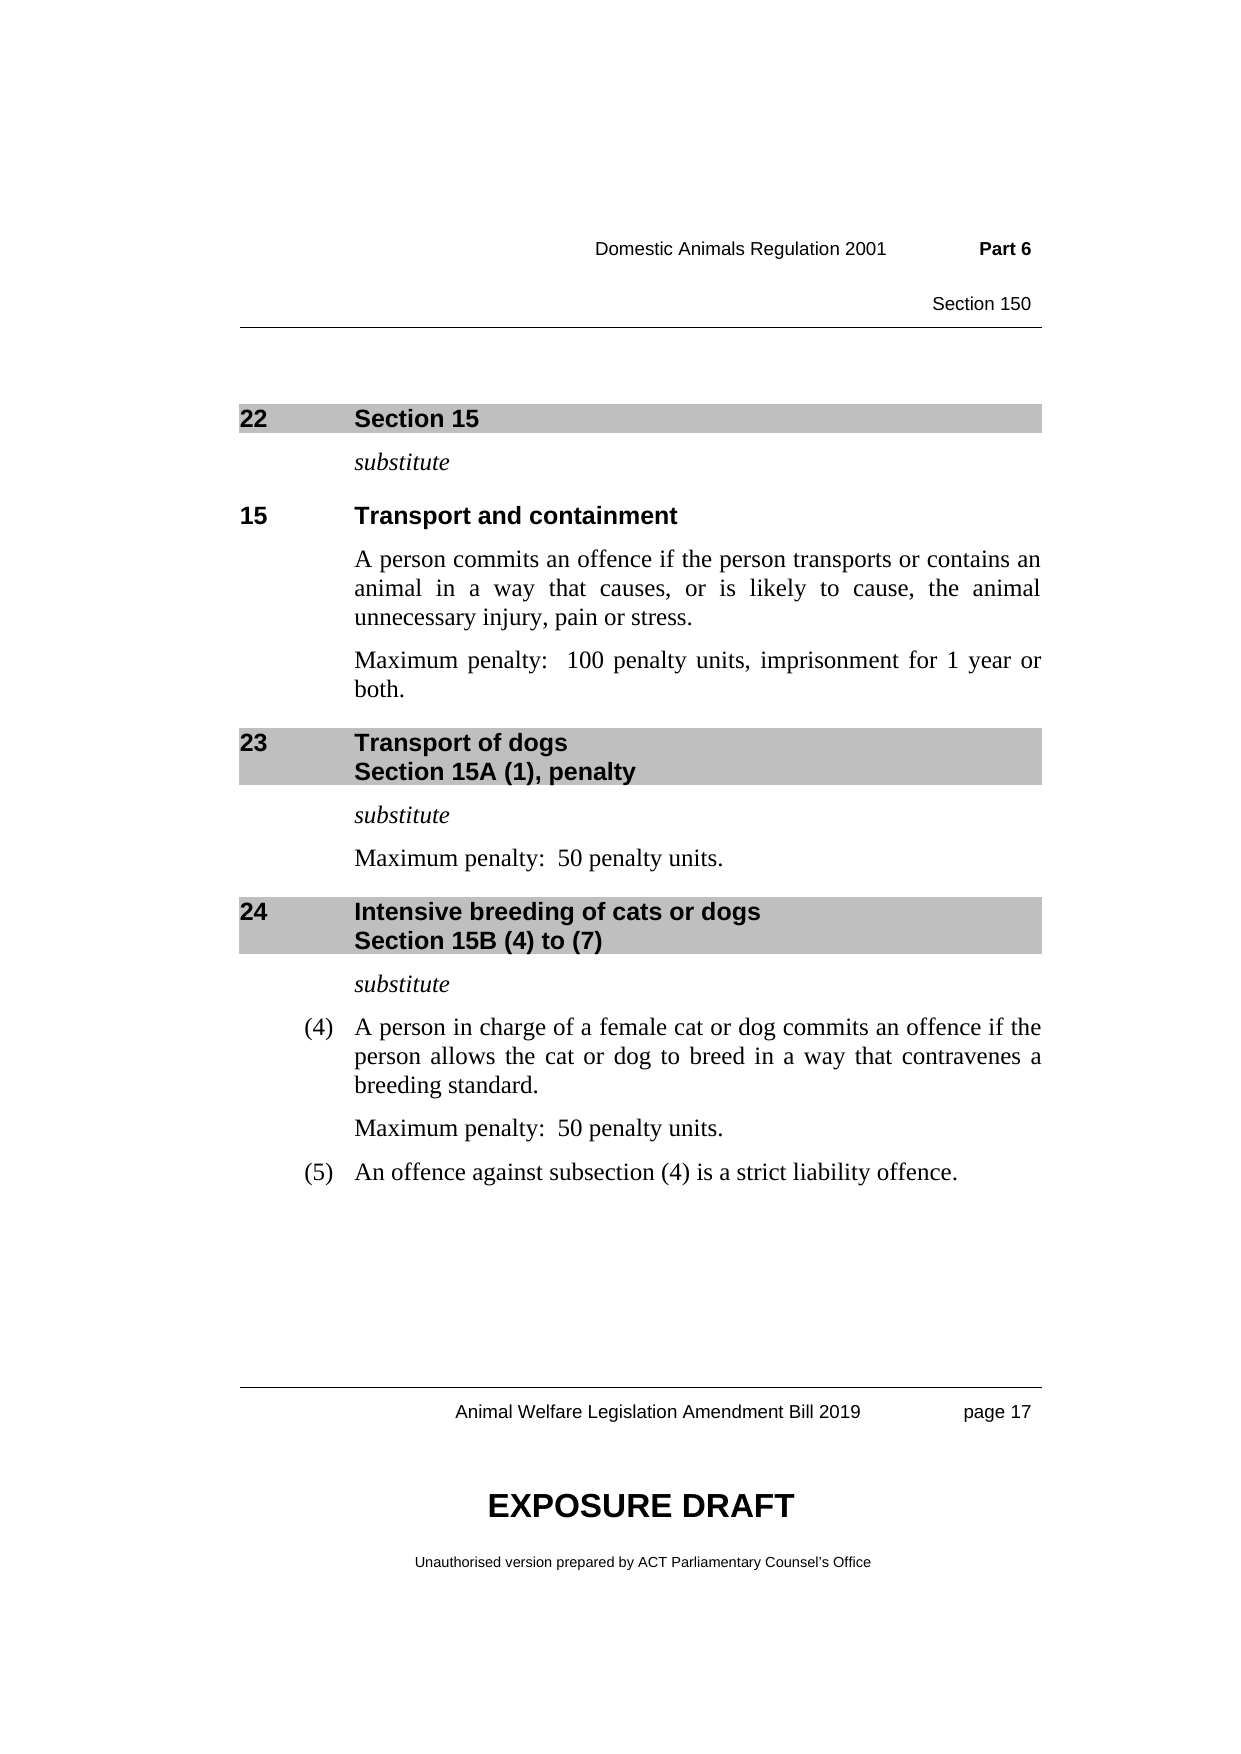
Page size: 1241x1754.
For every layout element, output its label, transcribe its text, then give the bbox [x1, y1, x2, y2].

text (5) An offence against subsection (4) is a strict liability offence. [239, 1157, 1042, 1185]
text A person commits an offence if the person transports or contains an animal in a way that causes, or is likely to cause, the animal unnecessary injury, pain or stress. [354, 544, 1042, 631]
text substitute [354, 447, 1042, 476]
text (4) A person in charge of a female cat or dog commits an offence if the person allows the cat or dog to breed in a way that contravenes a breeding standard. [239, 1012, 1042, 1099]
text Maximum penalty: 50 penalty units. [354, 843, 1042, 872]
text 23 Transport of dogs Section 15A (1), penalty [239, 728, 1042, 785]
text Maximum penalty: 50 penalty units. [354, 1113, 1042, 1142]
text 24 Intensive breeding of cats or dogs Section 15B (4) to (7) [239, 897, 1042, 954]
text 15 Transport and containment [239, 501, 1042, 530]
text substitute [354, 800, 1042, 829]
text 22 Section 15 [239, 404, 1042, 433]
text substitute [354, 969, 1042, 998]
text Maximum penalty: 100 penalty units, imprisonment for 1 year or both. [354, 645, 1042, 703]
